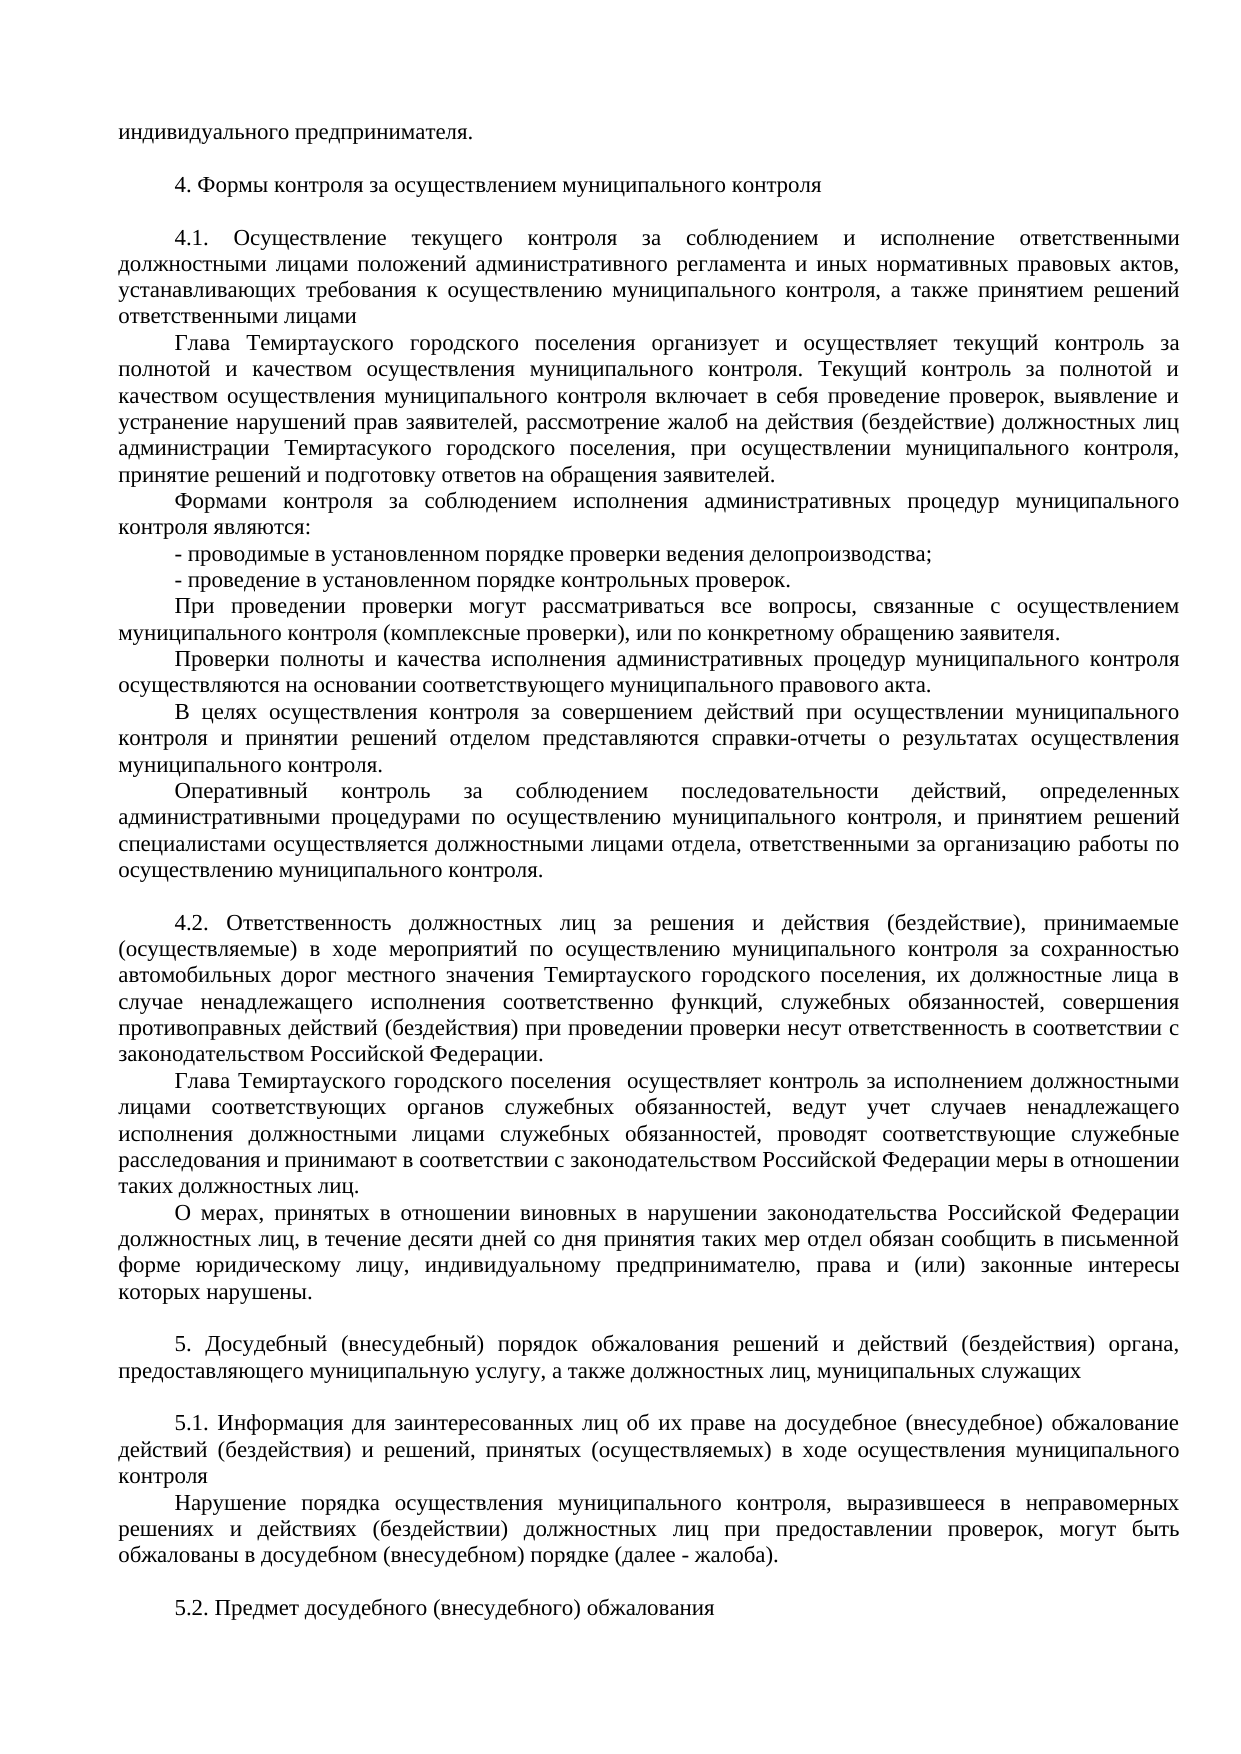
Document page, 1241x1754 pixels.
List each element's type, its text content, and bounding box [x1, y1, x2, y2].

text - проводимые в установленном порядке проверки ведения делопроизводства; [118, 540, 1181, 566]
text Глава Темиртауского городского поселения организует и осуществляет текущий контроль за полнотой и качеством осуществления муниципального контроля. Текущий контроль за полнотой и качеством осуществления муниципального контроля включает в себя проведение проверок, выявление и устранение нарушений прав заявителей, рассмотрение жалоб на действия (бездействие) должностных лиц администрации Темиртасукого городского поселения, при осуществлении муниципального контроля, принятие решений и подготовку ответов на обращения заявителей. [118, 329, 1181, 487]
text Нарушение порядка осуществления муниципального контроля, выразившееся в неправомерных решениях и действиях (бездействии) должностных лиц при предоставлении проверок, могут быть обжалованы в досудебном (внесудебном) порядке (далее - жалоба). [118, 1488, 1181, 1568]
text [118, 118, 1181, 144]
text 5.1. Информация для заинтересованных лиц об их праве на досудебное (внесудебное) обжалование действий (бездействия) и решений, принятых (осуществляемых) в ходе осуществления муниципального контроля [118, 1409, 1181, 1488]
text 4. Формы контроля за осуществлением муниципального контроля [118, 171, 1181, 197]
text Проверки полноты и качества исполнения административных процедур муниципального контроля осуществляются на основании соответствующего муниципального правового акта. [118, 645, 1181, 698]
text - проведение в установленном порядке контрольных проверок. [118, 566, 1181, 592]
text Формами контроля за соблюдением исполнения административных процедур муниципального контроля являются: [118, 487, 1181, 540]
text 4.1. Осуществление текущего контроля за соблюдением и исполнение ответственными должностными лицами положений административного регламента и иных нормативных правовых актов, устанавливающих требования к осуществлению муниципального контроля, а также принятием решений ответственными лицами [118, 223, 1181, 329]
text О мерах, принятых в отношении виновных в нарушении законодательства Российской Федерации должностных лиц, в течение десяти дней со дня принятия таких мер отдел обязан сообщить в письменной форме юридическому лицу, индивидуальному предпринимателю, права и (или) законные интересы которых нарушены. [118, 1199, 1181, 1304]
text 5.2. Предмет досудебного (внесудебного) обжалования [118, 1594, 1181, 1620]
text Оперативный контроль за соблюдением последовательности действий, определенных административными процедурами по осуществлению муниципального контроля, и принятием решений специалистами осуществляется должностными лицами отдела, ответственными за организацию работы по осуществлению муниципального контроля. [118, 777, 1181, 882]
text 4.2. Ответственность должностных лиц за решения и действия (бездействие), принимаемые (осуществляемые) в ходе мероприятий по осуществлению муниципального контроля за сохранностью автомобильных дорог местного значения Темиртауского городского поселения, их должностные лица в случае ненадлежащего исполнения соответственно функций, служебных обязанностей, совершения противоправных действий (бездействия) при проведении проверки несут ответственность в соответствии с законодательством Российской Федерации. [118, 909, 1181, 1067]
text 5. Досудебный (внесудебный) порядок обжалования решений и действий (бездействия) органа, предоставляющего муниципальную услугу, а также должностных лиц, муниципальных служащих [118, 1330, 1181, 1383]
text При проведении проверки могут рассматриваться все вопросы, связанные с осуществлением муниципального контроля (комплексные проверки), или по конкретному обращению заявителя. [118, 592, 1181, 645]
text Глава Темиртауского городского поселения осуществляет контроль за исполнением должностными лицами соответствующих органов служебных обязанностей, ведут учет случаев ненадлежащего исполнения должностными лицами служебных обязанностей, проводят соответствующие служебные расследования и принимают в соответствии с законодательством Российской Федерации меры в отношении таких должностных лиц. [118, 1067, 1181, 1199]
text В целях осуществления контроля за совершением действий при осуществлении муниципального контроля и принятии решений отделом представляются справки-отчеты о результатах осуществления муниципального контроля. [118, 698, 1181, 777]
